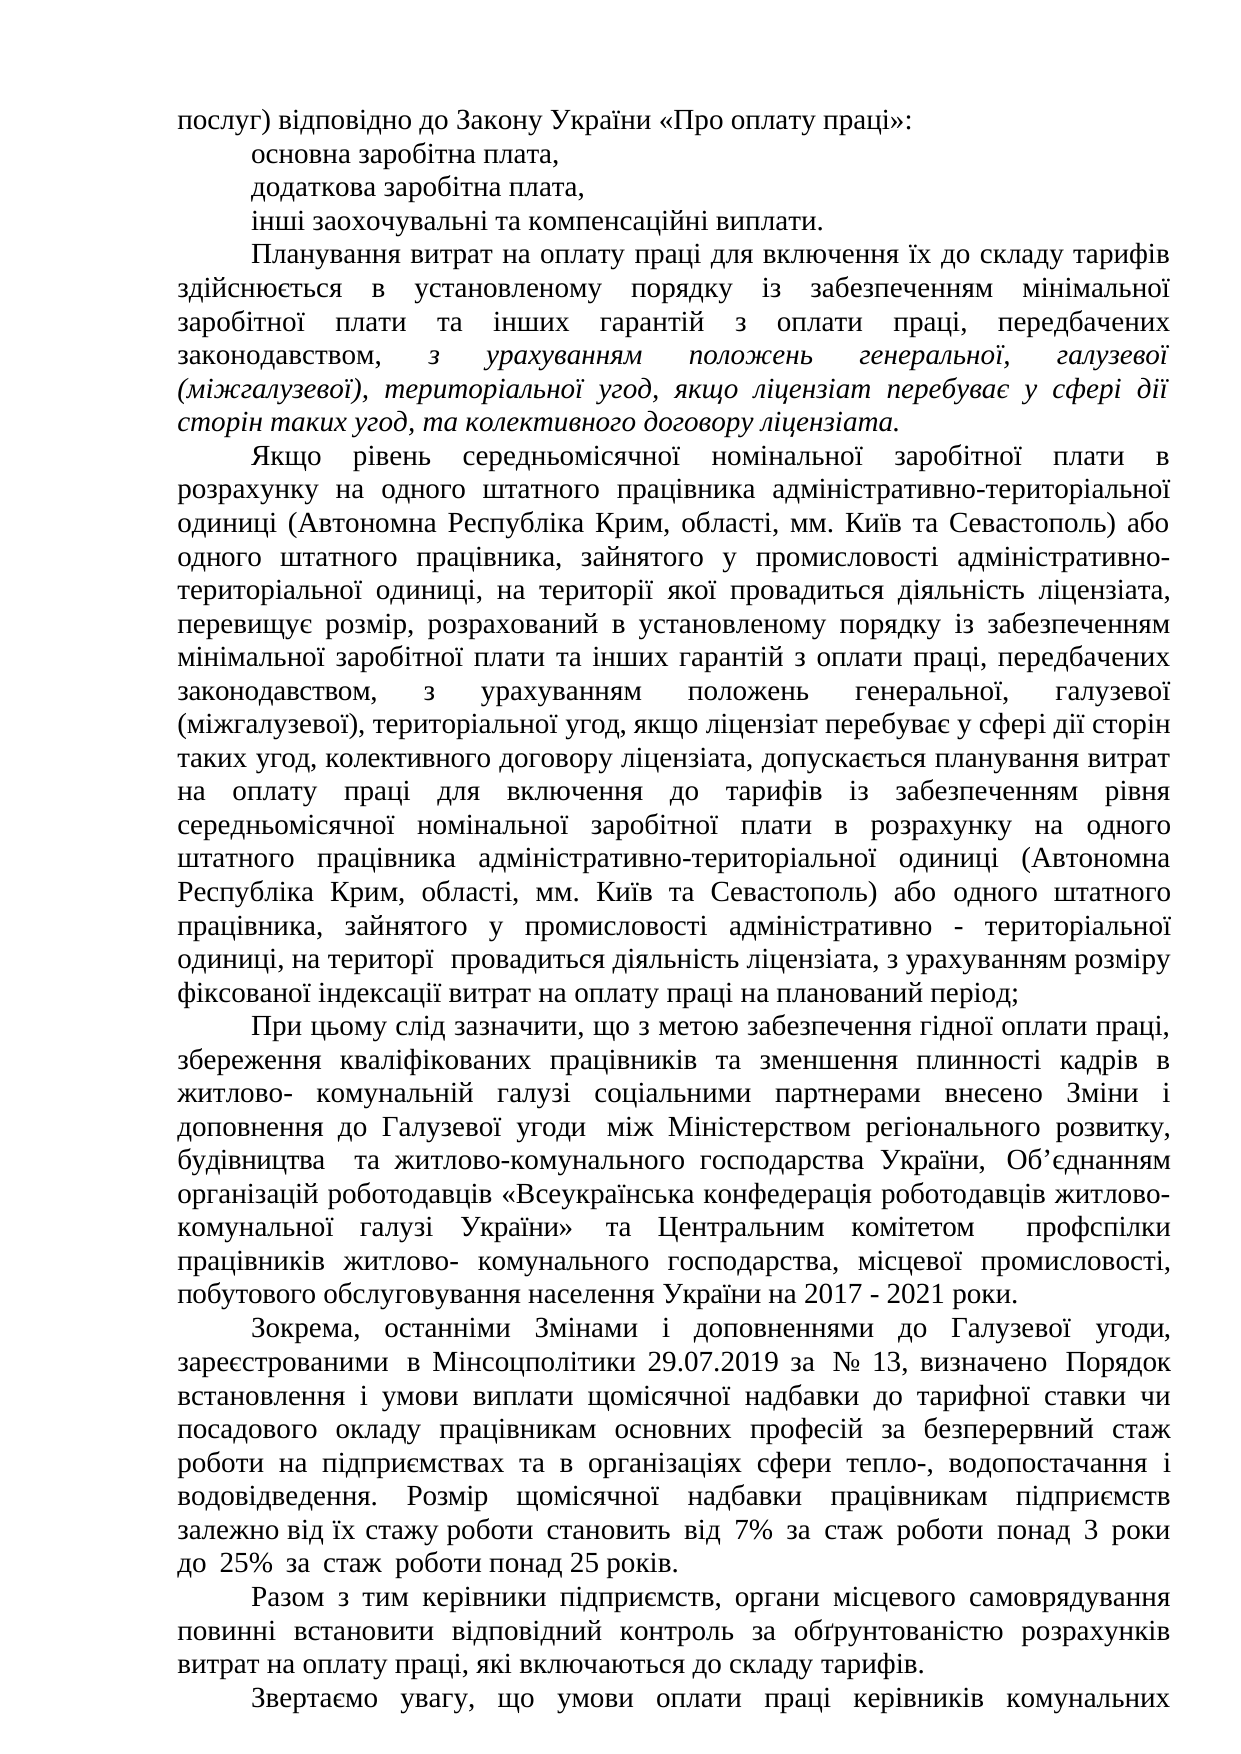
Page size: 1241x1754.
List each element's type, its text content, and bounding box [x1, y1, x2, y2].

text Разом з тим керівники підприємств, органи місцевого самоврядування повинні встановити відповідний контроль за обґрунтованістю розрахунків витрат на оплату праці, які включаються до складу тарифів. [177, 1579, 1171, 1680]
text Планування витрат на оплату праці для включення їх до складу тарифів здійснюється в установленому порядку із забезпеченням мінімальної заробітної плати та інших гарантій з оплати праці, передбачених законодавством, з урахуванням положень генеральної, галузевої (міжгалузевої), територіальної угод, якщо ліцензіат перебуває у сфері дії сторін таких угод, та колективного договору ліцензіата. [177, 237, 1171, 438]
text інші заохочувальні та компенсаційні виплати. [251, 203, 1182, 237]
text Зокрема, останніми Змінами і доповненнями до Галузевої угоди, зареєстрованими в Мінсоцполітики 29.07.2019 за № 13, визначено Порядок встановлення і умови виплати щомісячної надбавки до тарифної ставки чи посадового окладу працівникам основних професій за безперервний стаж роботи на підприємствах та в організаціях сфери тепло-, водопостачання і водовідведення. Розмір щомісячної надбавки працівникам підприємств залежно від їх стажу роботи становить від 7% за стаж роботи понад 3 роки до 25% за стаж роботи понад 25 років. [177, 1311, 1171, 1579]
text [177, 102, 1171, 136]
text основна заробітна плата, додаткова заробітна плата, [251, 136, 616, 203]
text При цьому слід зазначити, що з метою забезпечення гідної оплати праці, збереження кваліфікованих працівників та зменшення плинності кадрів в житлово- комунальній галузі соціальними партнерами внесено Зміни і доповнення до Галузевої угоди між Міністерством регіонального розвитку, будівництва та житлово-комунального господарства України, Об’єднанням організацій роботодавців «Всеукраїнська конфедерація роботодавців житлово-комунальної галузі України» та Центральним комітетом профспілки працівників житлово- комунального господарства, місцевої промисловості, побутового обслуговування населення України на 2017 - 2021 роки. [177, 1008, 1171, 1310]
text Якщо рівень середньомісячної номінальної заробітної плати в розрахунку на одного штатного працівника адміністративно-територіальної одиниці (Автономна Республіка Крим, області, мм. Київ та Севастополь) або одного штатного працівника, зайнятого у промисловості адміністративно-територіальної одиниці, на території якої провадиться діяльність ліцензіата, перевищує розмір, розрахований в установленому порядку із забезпеченням мінімальної заробітної плати та інших гарантій з оплати праці, передбачених законодавством, з урахуванням положень генеральної, галузевої (міжгалузевої), територіальної угод, якщо ліцензіат перебуває у сфері дії сторін таких угод, колективного договору ліцензіата, допускається планування витрат на оплату праці для включення до тарифів із забезпеченням рівня середньомісячної номінальної заробітної плати в розрахунку на одного штатного працівника адміністративно-територіальної одиниці (Автономна Республіка Крим, області, мм. Київ та Севастополь) або одного штатного працівника, зайнятого у промисловості адміністративно - територіальної одиниці, на територї провадиться діяльність ліцензіата, з урахуванням розміру фіксованої індексації витрат на оплату праці на планований період; [177, 438, 1171, 1008]
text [177, 1680, 1171, 1713]
